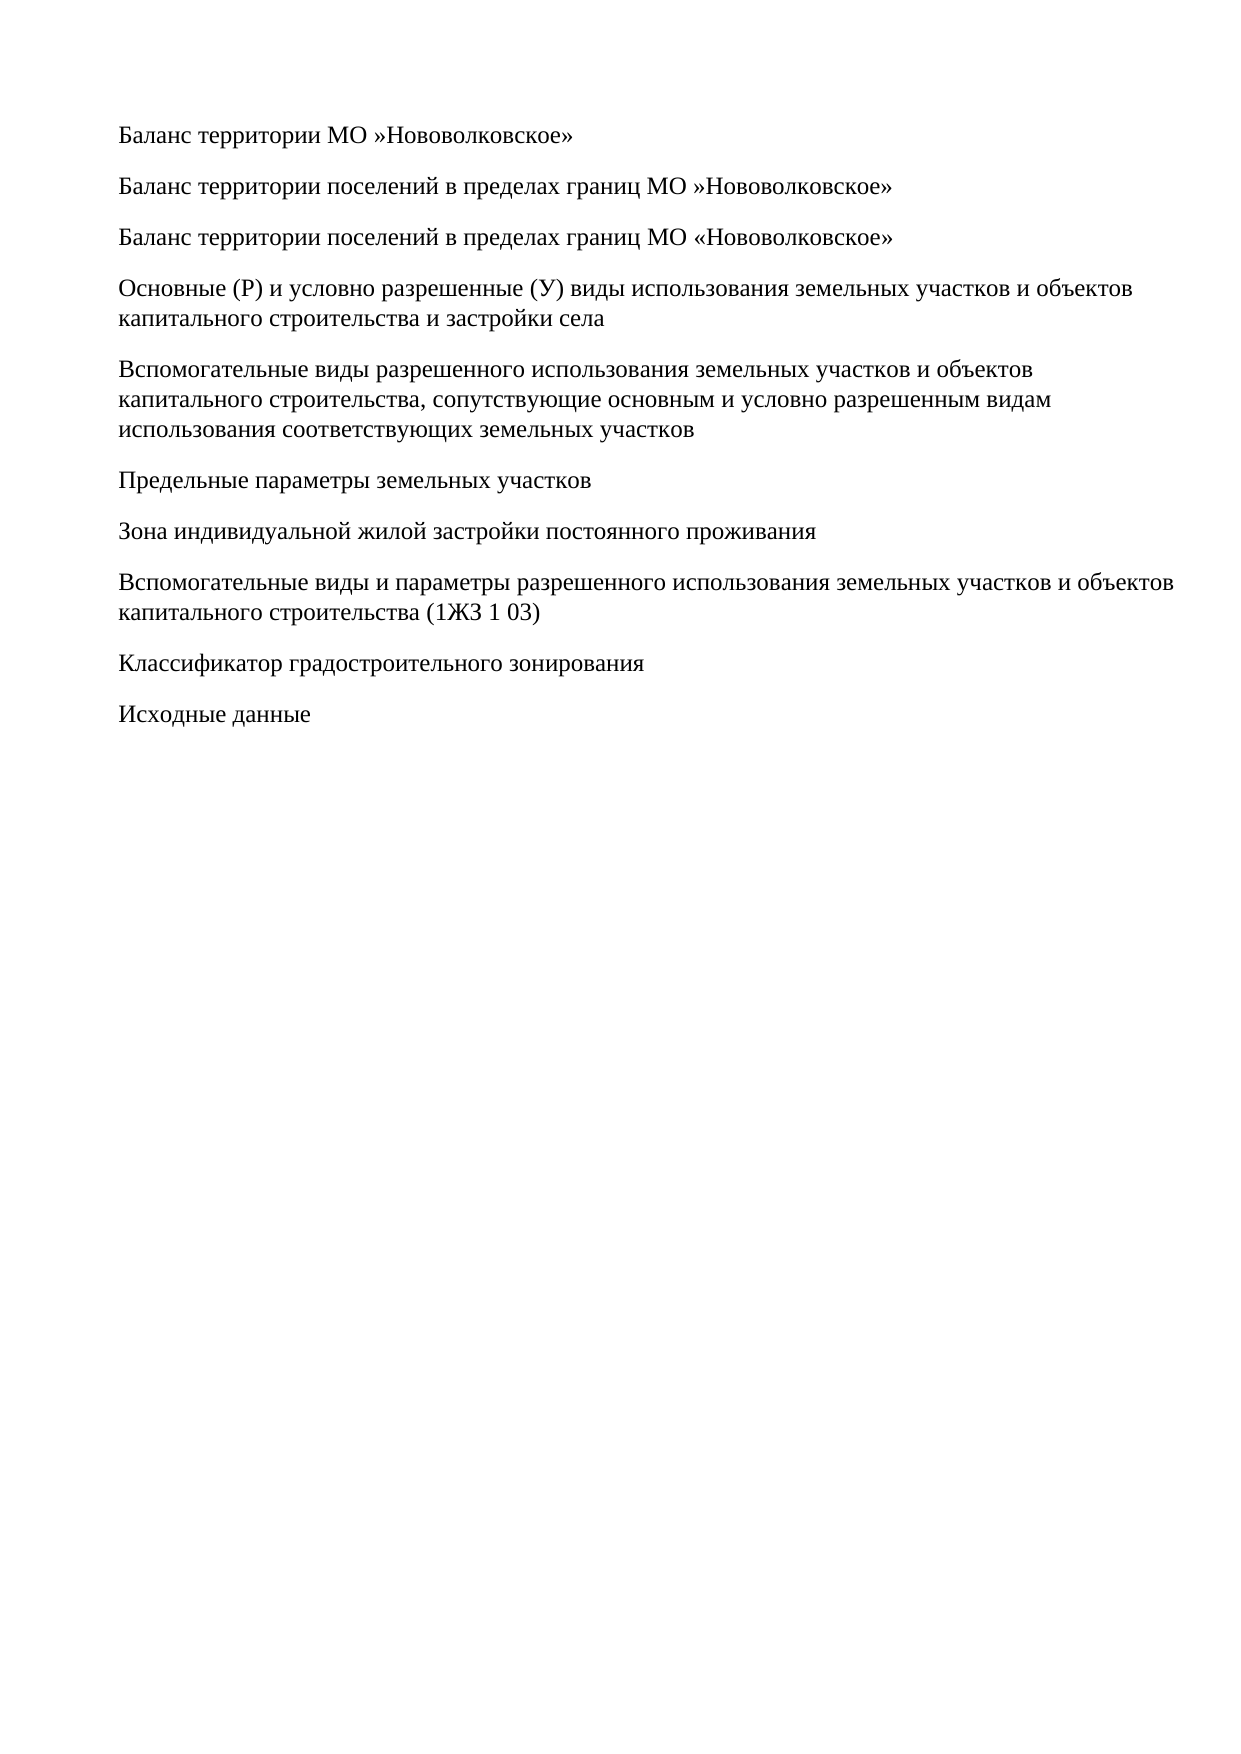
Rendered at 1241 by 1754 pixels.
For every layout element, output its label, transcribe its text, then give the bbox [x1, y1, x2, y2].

text Основные (Р) и условно разрешенные (У) виды использования земельных участков и объектов капитального строительства и застройки села [118, 273, 1181, 331]
text Классификатор градостроительного зонирования [118, 648, 1181, 676]
text Баланс территории МО »Нововолковское» [118, 120, 1181, 148]
text Баланс территории поселений в пределах границ МО «Нововолковское» [118, 222, 1181, 250]
text Исходные данные [118, 699, 1181, 727]
text Вспомогательные виды и параметры разрешенного использования земельных участков и объектов капитального строительства (1ЖЗ 1 03) [118, 567, 1181, 626]
text Вспомогательные виды разрешенного использования земельных участков и объектов капитального строительства, сопутствующие основным и условно разрешенным видам использования соответствующих земельных участков [118, 354, 1181, 443]
text Предельные параметры земельных участков [118, 465, 1181, 493]
text Зона индивидуальной жилой застройки постоянного проживания [118, 516, 1181, 544]
text Баланс территории поселений в пределах границ МО »Нововолковское» [118, 171, 1181, 199]
